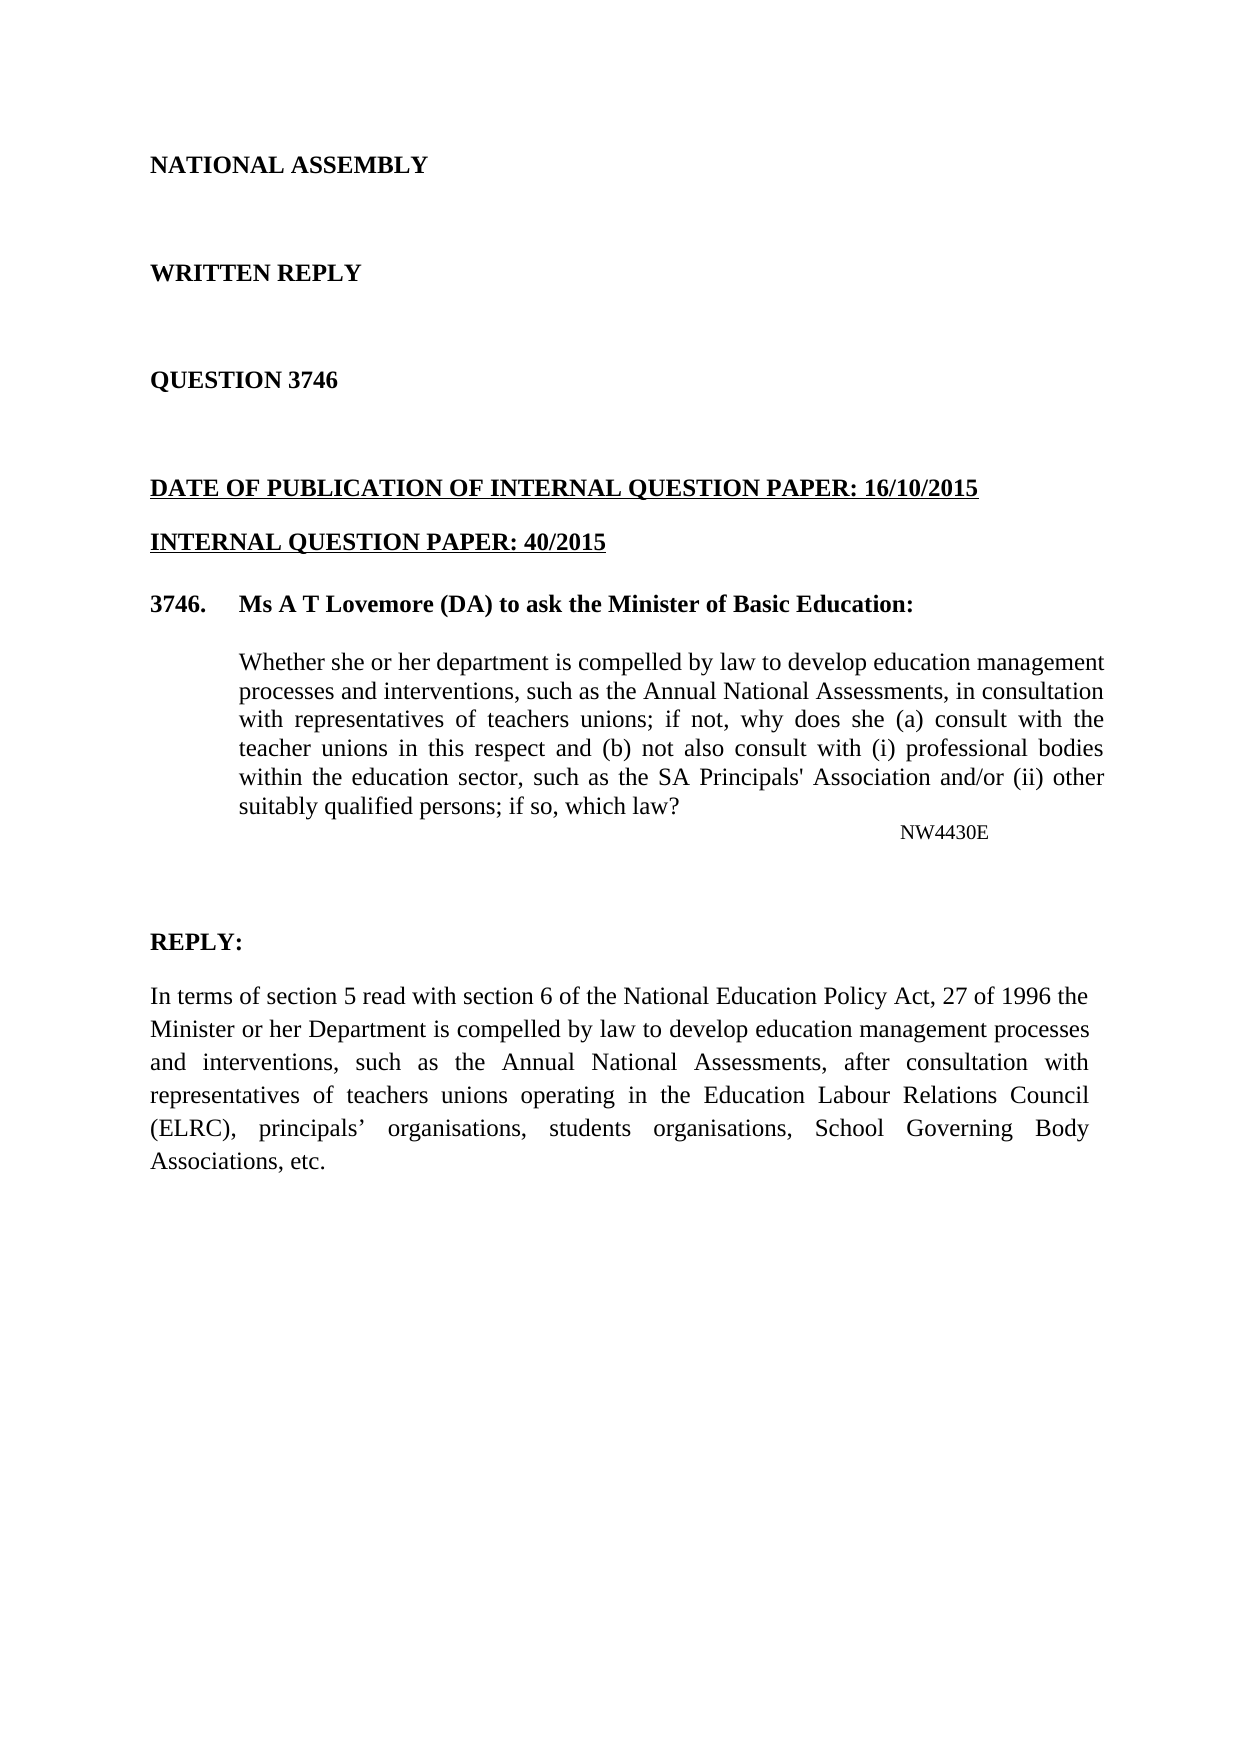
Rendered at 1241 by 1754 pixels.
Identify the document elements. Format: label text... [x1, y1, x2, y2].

text INTERNAL QUESTION PAPER: 40/2015 [150, 527, 1090, 556]
text Whether she or her department is compelled by law to develop education management processes and interventions, such as the Annual National Assessments, in consultation with representatives of teachers unions; if not, why does she (a) consult with the teacher unions in this respect and (b) not also consult with (i) professional bodies within the education sector, such as the SA Principals' Association and/or (ii) other suitably qualified persons; if so, which law? [239, 647, 1105, 819]
text WRITTEN REPLY [150, 258, 1090, 286]
text NW4430E [839, 819, 1105, 844]
text 3746. Ms A T Lovemore (DA) to ask the Minister of Basic Education: [150, 589, 1090, 618]
text QUESTION 3746 [150, 365, 1090, 394]
text In terms of section 5 read with section 6 of the National Education Policy Act, 27 of 1996 the Minister or her Department is compelled by law to develop education management processes and interventions, such as the Annual National Assessments, after consultation with representatives of teachers unions operating in the Education Labour Relations Council (ELRC), principals’ organisations, students organisations, School Governing Body Associations, etc. [150, 981, 1090, 1175]
text NATIONAL ASSEMBLY [150, 150, 1090, 179]
text REPLY: [150, 927, 1090, 956]
text DATE OF PUBLICATION OF INTERNAL QUESTION PAPER: 16/10/2015 [150, 473, 1090, 502]
